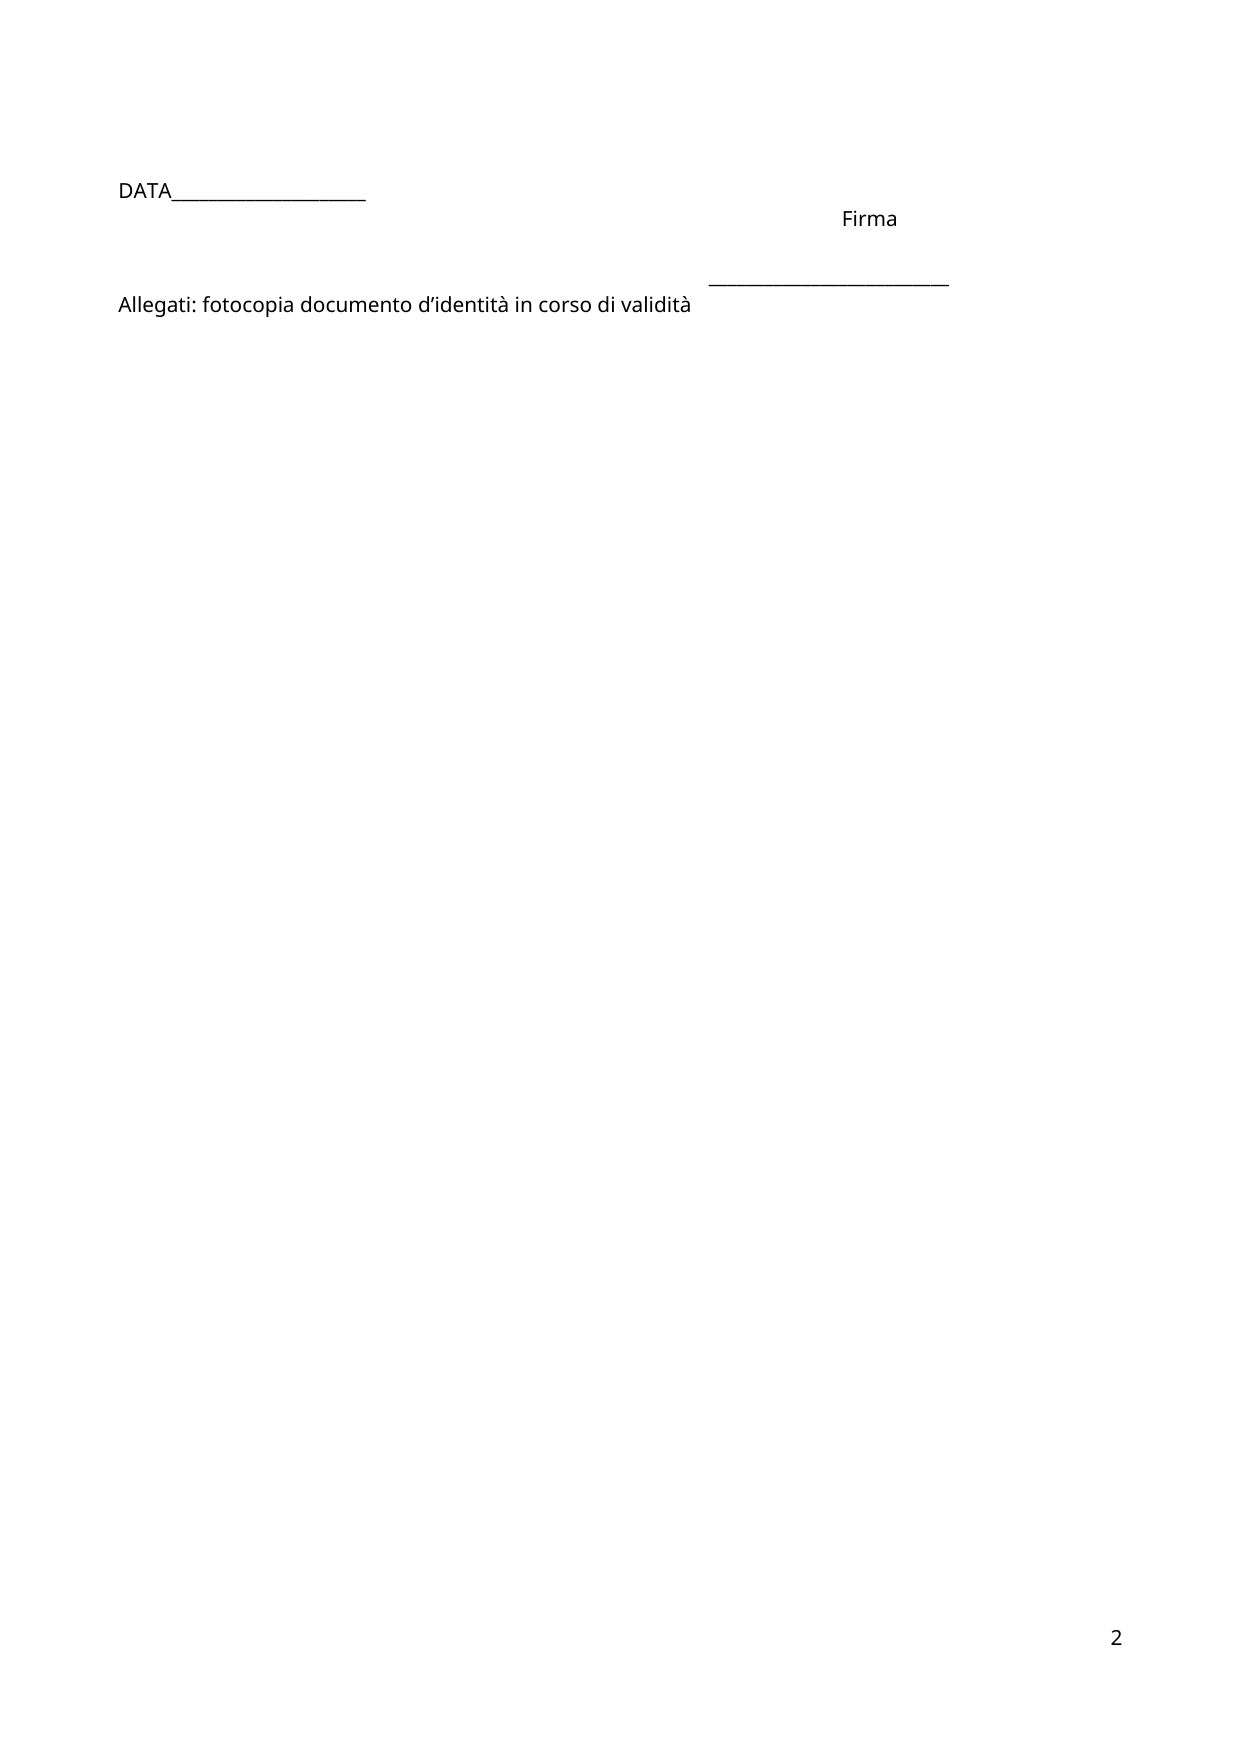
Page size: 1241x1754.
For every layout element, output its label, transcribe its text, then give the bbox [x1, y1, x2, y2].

text Allegati: fotocopia documento d’identità in corso di validità [118, 290, 1122, 318]
text Firma [118, 204, 1122, 233]
text __________________________ [118, 261, 1122, 290]
text DATA_____________________ [118, 176, 1122, 204]
